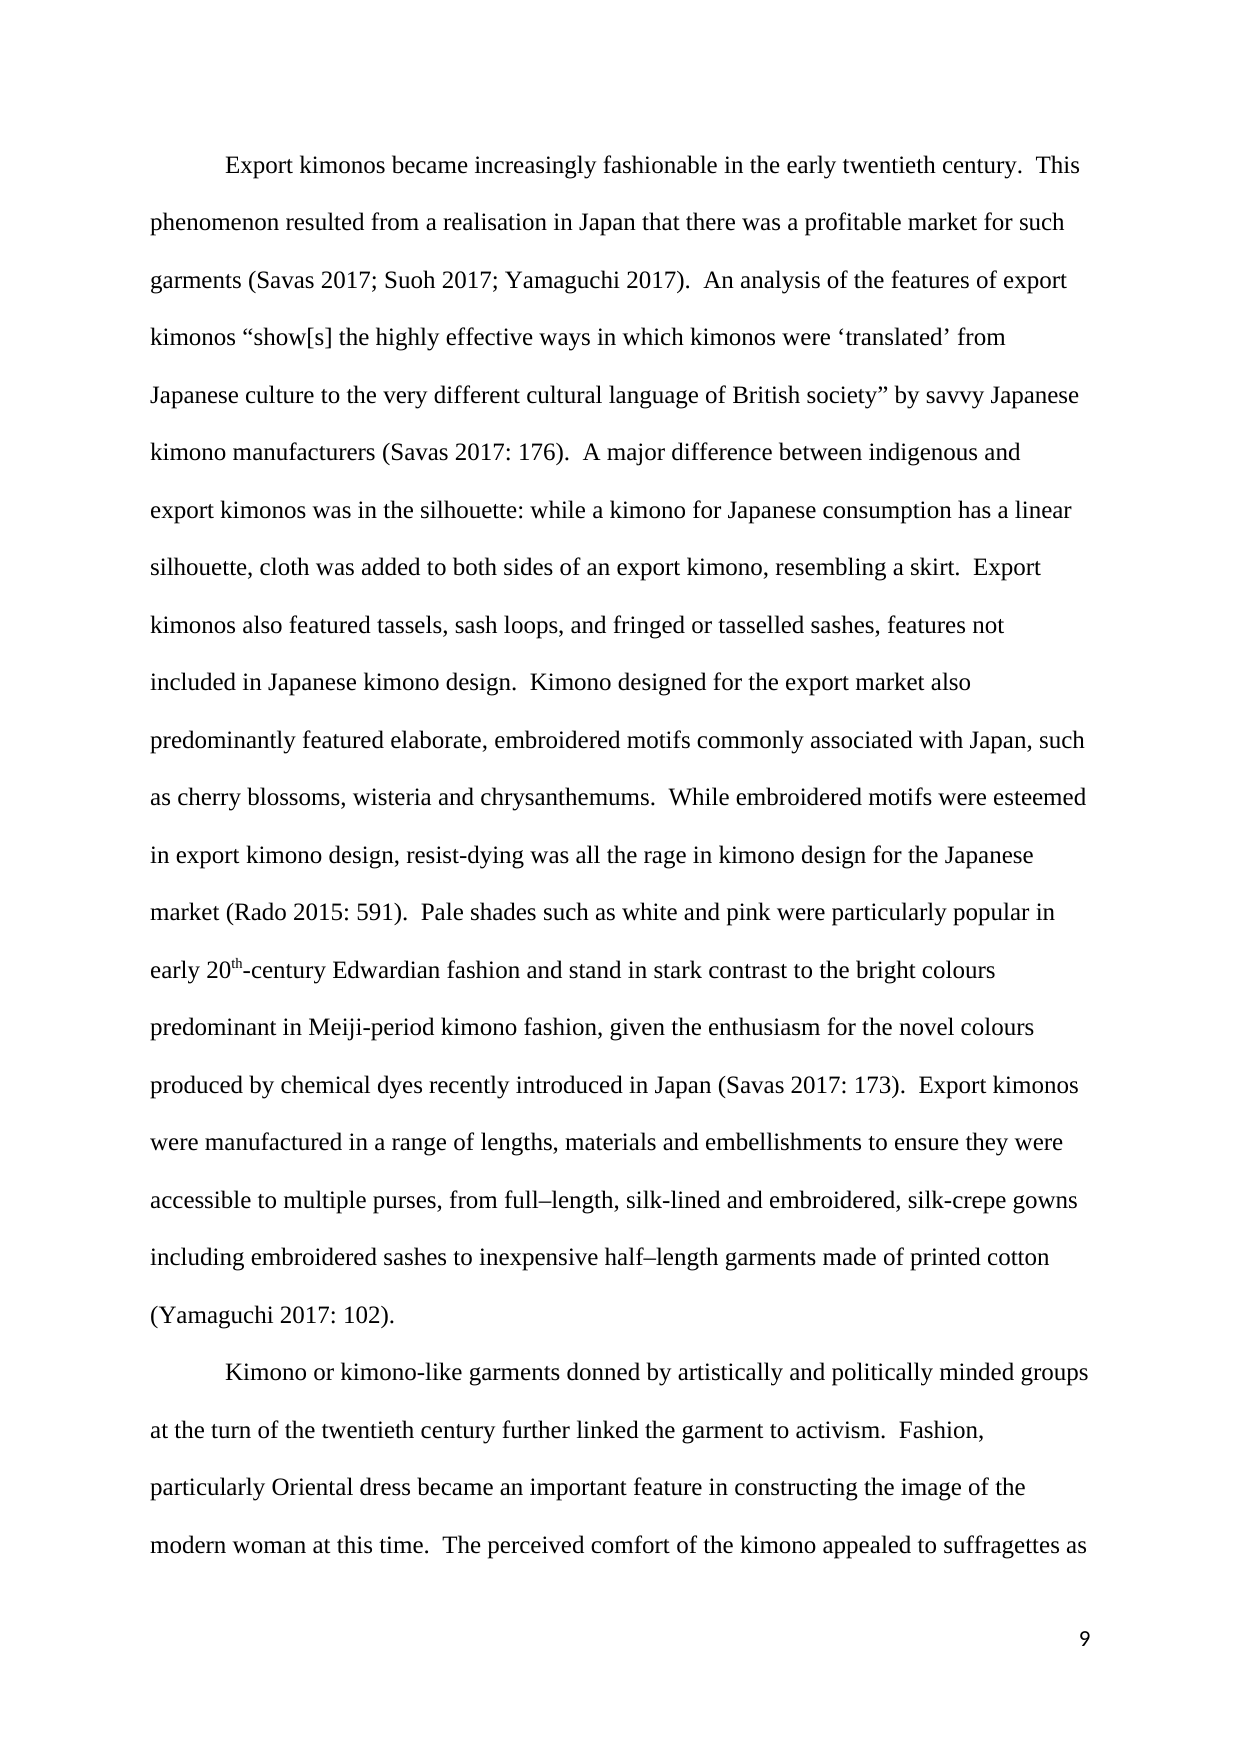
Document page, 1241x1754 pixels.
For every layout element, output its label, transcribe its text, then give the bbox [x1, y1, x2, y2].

text Export kimonos became increasingly fashionable in the early twentieth century. This phenomenon resulted from a realisation in Japan that there was a profitable market for such garments (Savas 2017; Suoh 2017; Yamaguchi 2017). An analysis of the features of export kimonos “show[s] the highly effective ways in which kimonos were ‘translated’ from Japanese culture to the very different cultural language of British society” by savvy Japanese kimono manufacturers (Savas 2017: 176). A major difference between indigenous and export kimonos was in the silhouette: while a kimono for Japanese consumption has a linear silhouette, cloth was added to both sides of an export kimono, resembling a skirt. Export kimonos also featured tassels, sash loops, and fringed or tasselled sashes, features not included in Japanese kimono design. Kimono designed for the export market also predominantly featured elaborate, embroidered motifs commonly associated with Japan, such as cherry blossoms, wisteria and chrysanthemums. While embroidered motifs were esteemed in export kimono design, resist-dying was all the rage in kimono design for the Japanese market (Rado 2015: 591). Pale shades such as white and pink were particularly popular in early 20th-century Edwardian fashion and stand in stark contrast to the bright colours predominant in Meiji-period kimono fashion, given the enthusiasm for the novel colours produced by chemical dyes recently introduced in Japan (Savas 2017: 173). Export kimonos were manufactured in a range of lengths, materials and embellishments to ensure they were accessible to multiple purses, from full–length, silk-lined and embroidered, silk-crepe gowns including embroidered sashes to inexpensive half–length garments made of printed cotton (Yamaguchi 2017: 102). [150, 150, 1090, 1329]
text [150, 1357, 1090, 1559]
